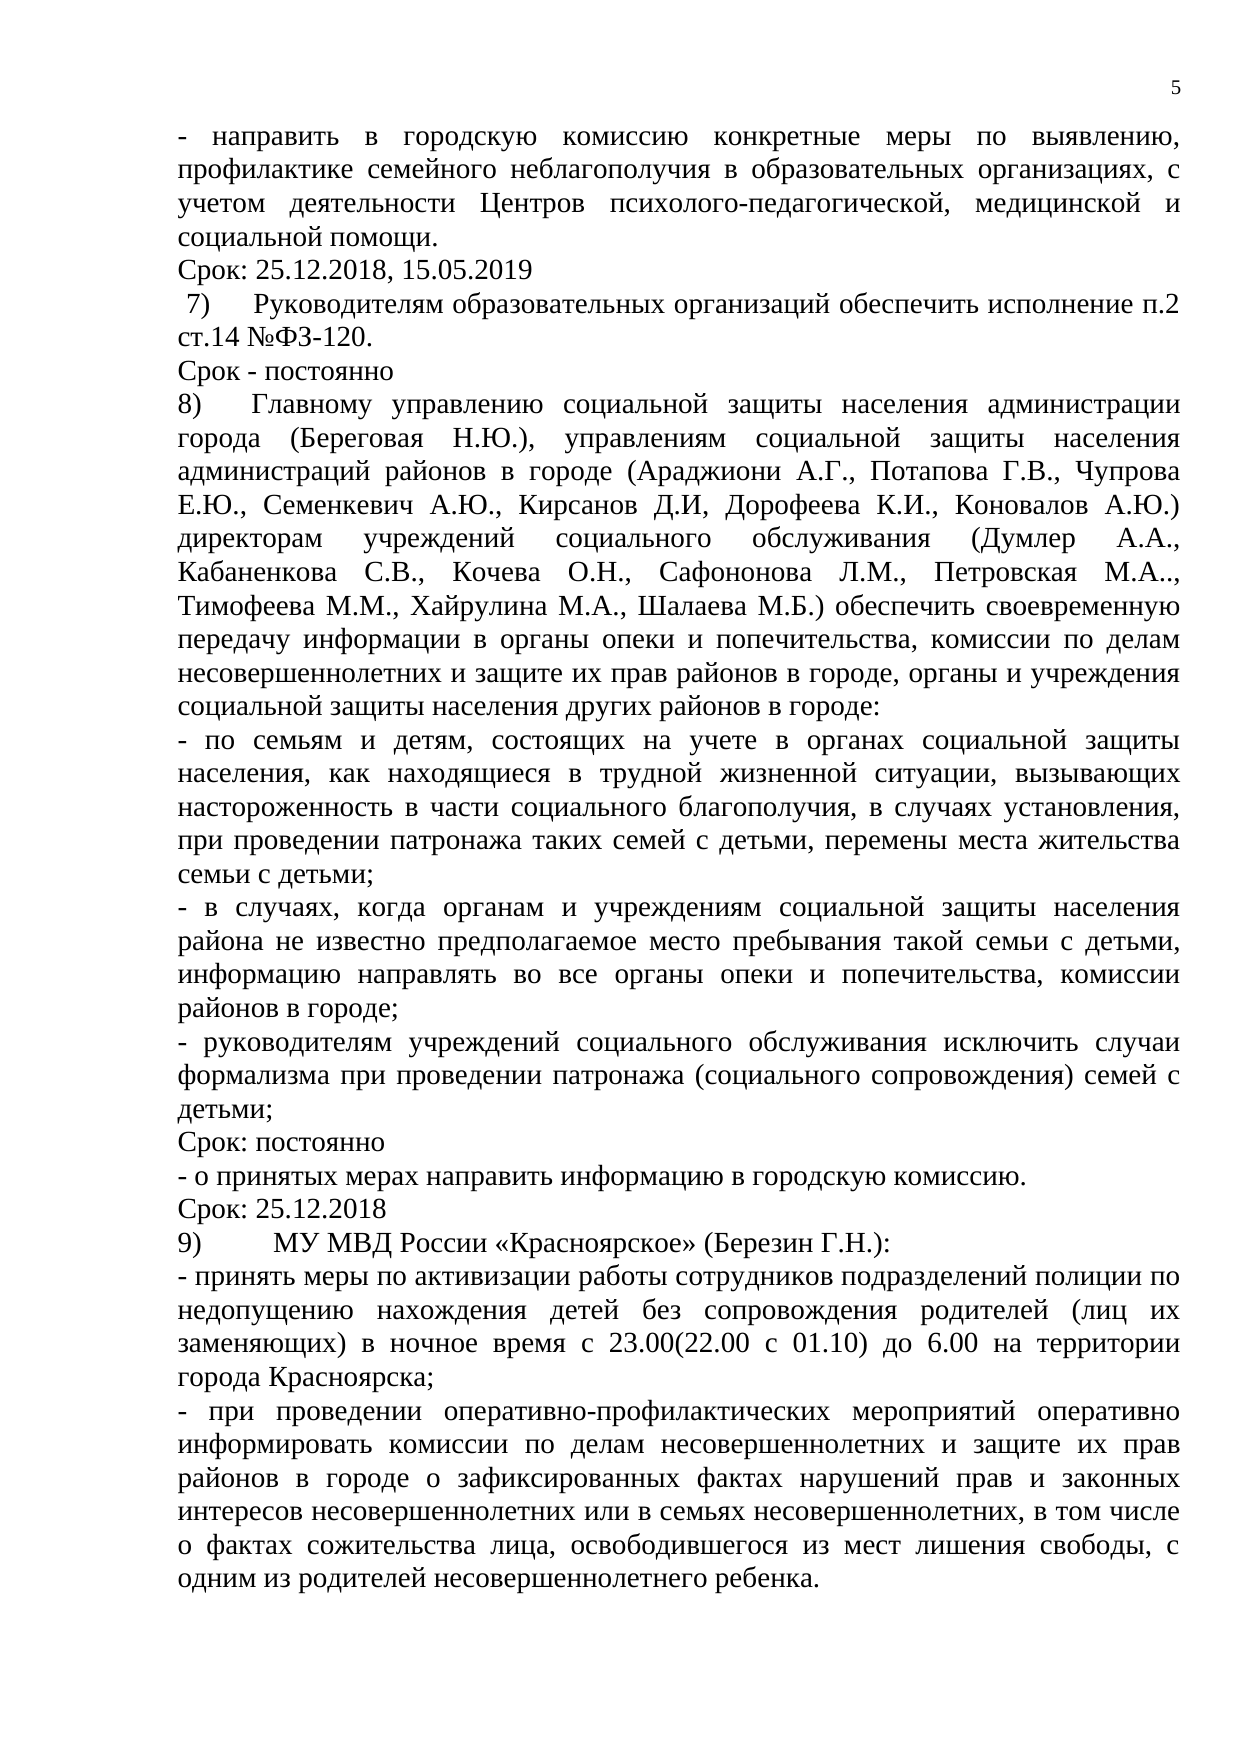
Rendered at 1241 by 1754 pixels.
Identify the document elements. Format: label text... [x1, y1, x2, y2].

text Срок: 25.12.2018, 15.05.2019 [177, 252, 1181, 286]
text - руководителям учреждений социального обслуживания исключить случаи формализма при проведении патронажа (социального сопровождения) семей с детьми; [177, 1024, 1181, 1124]
text Срок: 25.12.2018 [177, 1191, 1181, 1225]
list МУ МВД России «Красноярское» (Березин Г.Н.): [177, 1225, 1181, 1258]
text - в случаях, когда органам и учреждениям социальной защиты населения района не известно предполагаемое место пребывания такой семьи с детьми, информацию направлять во все органы опеки и попечительства, комиссии районов в городе; [177, 889, 1181, 1024]
text Срок - постоянно [177, 353, 1181, 386]
text Срок: постоянно [177, 1124, 1181, 1158]
text 7) Руководителям образовательных организаций обеспечить исполнение п.2 ст.14 №ФЗ-120. [177, 286, 1181, 353]
text - о принятых мерах направить информацию в городскую комиссию. [177, 1158, 1181, 1191]
text - по семьям и детям, состоящих на учете в органах социальной защиты населения, как находящиеся в трудной жизненной ситуации, вызывающих настороженность в части социального благополучия, в случаях установления, при проведении патронажа таких семей с детьми, перемены места жительства семьи с детьми; [177, 722, 1181, 889]
text - принять меры по активизации работы сотрудников подразделений полиции по недопущению нахождения детей без сопровождения родителей (лиц их заменяющих) в ночное время с 23.00(22.00 с 01.10) до 6.00 на территории города Красноярска; [177, 1258, 1181, 1393]
text - направить в городскую комиссию конкретные меры по выявлению, профилактике семейного неблагополучия в образовательных организациях, с учетом деятельности Центров психолого-педагогической, медицинской и социальной помощи. [177, 118, 1181, 252]
list Главному управлению социальной защиты населения администрации города (Береговая Н.Ю.), управлениям социальной защиты населения администраций районов в городе (Араджиони А.Г., Потапова Г.В., Чупрова Е.Ю., Семенкевич А.Ю., Кирсанов Д.И, Дорофеева К.И., Коновалов А.Ю.) директорам учреждений социального обслуживания (Думлер А.А., Кабаненкова С.В., Кочева О.Н., Сафононова Л.М., Петровская М.А.., Тимофеева М.М., Хайрулина М.А., Шалаева М.Б.) обеспечить своевременную передачу информации в органы опеки и попечительства, комиссии по делам несовершеннолетних и защите их прав районов в городе, органы и учреждения социальной защиты населения других районов в городе: [177, 386, 1181, 722]
text - при проведении оперативно-профилактических мероприятий оперативно информировать комиссии по делам несовершеннолетних и защите их прав районов в городе о зафиксированных фактах нарушений прав и законных интересов несовершеннолетних или в семьях несовершеннолетних, в том числе о фактах сожительства лица, освободившегося из мест лишения свободы, с одним из родителей несовершеннолетнего ребенка. [177, 1393, 1181, 1594]
